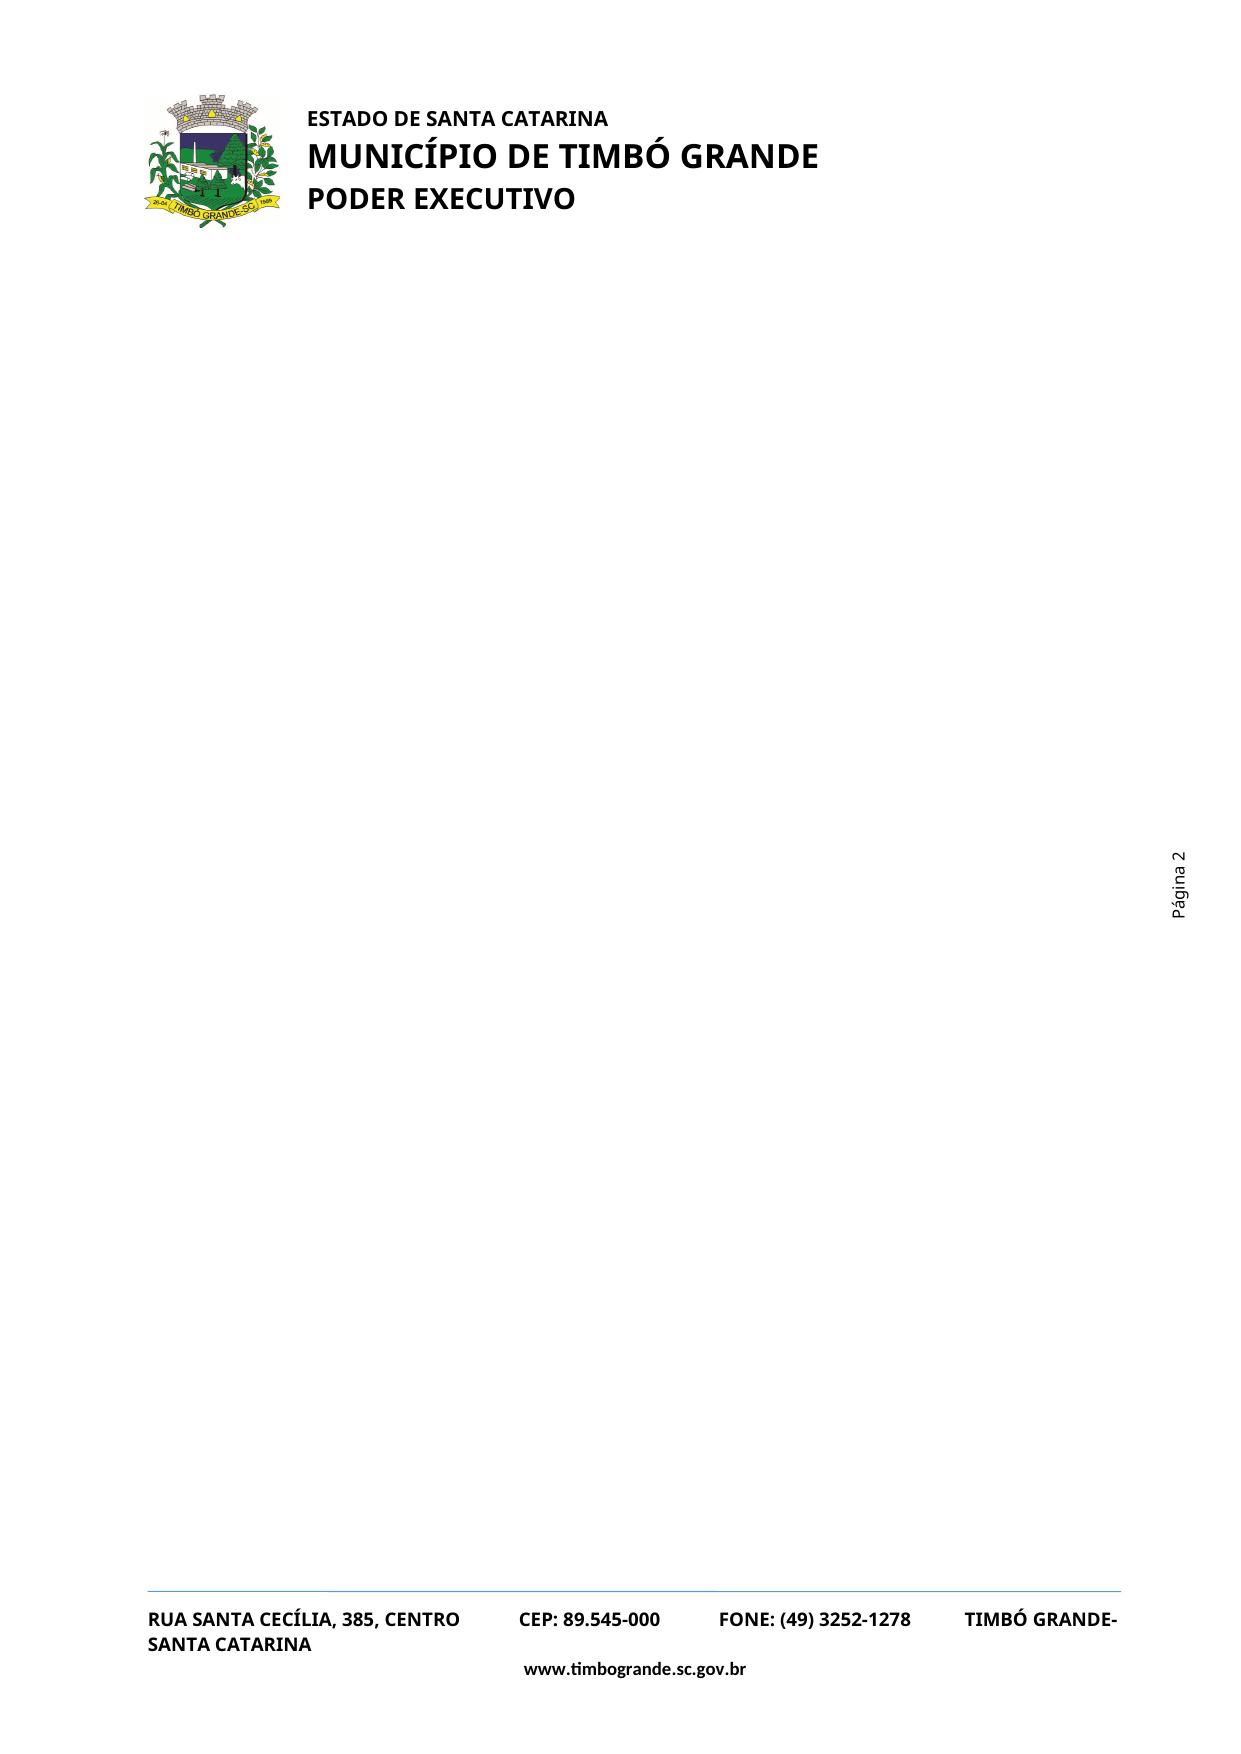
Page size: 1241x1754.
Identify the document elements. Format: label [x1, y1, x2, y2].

picture [144, 93, 281, 229]
